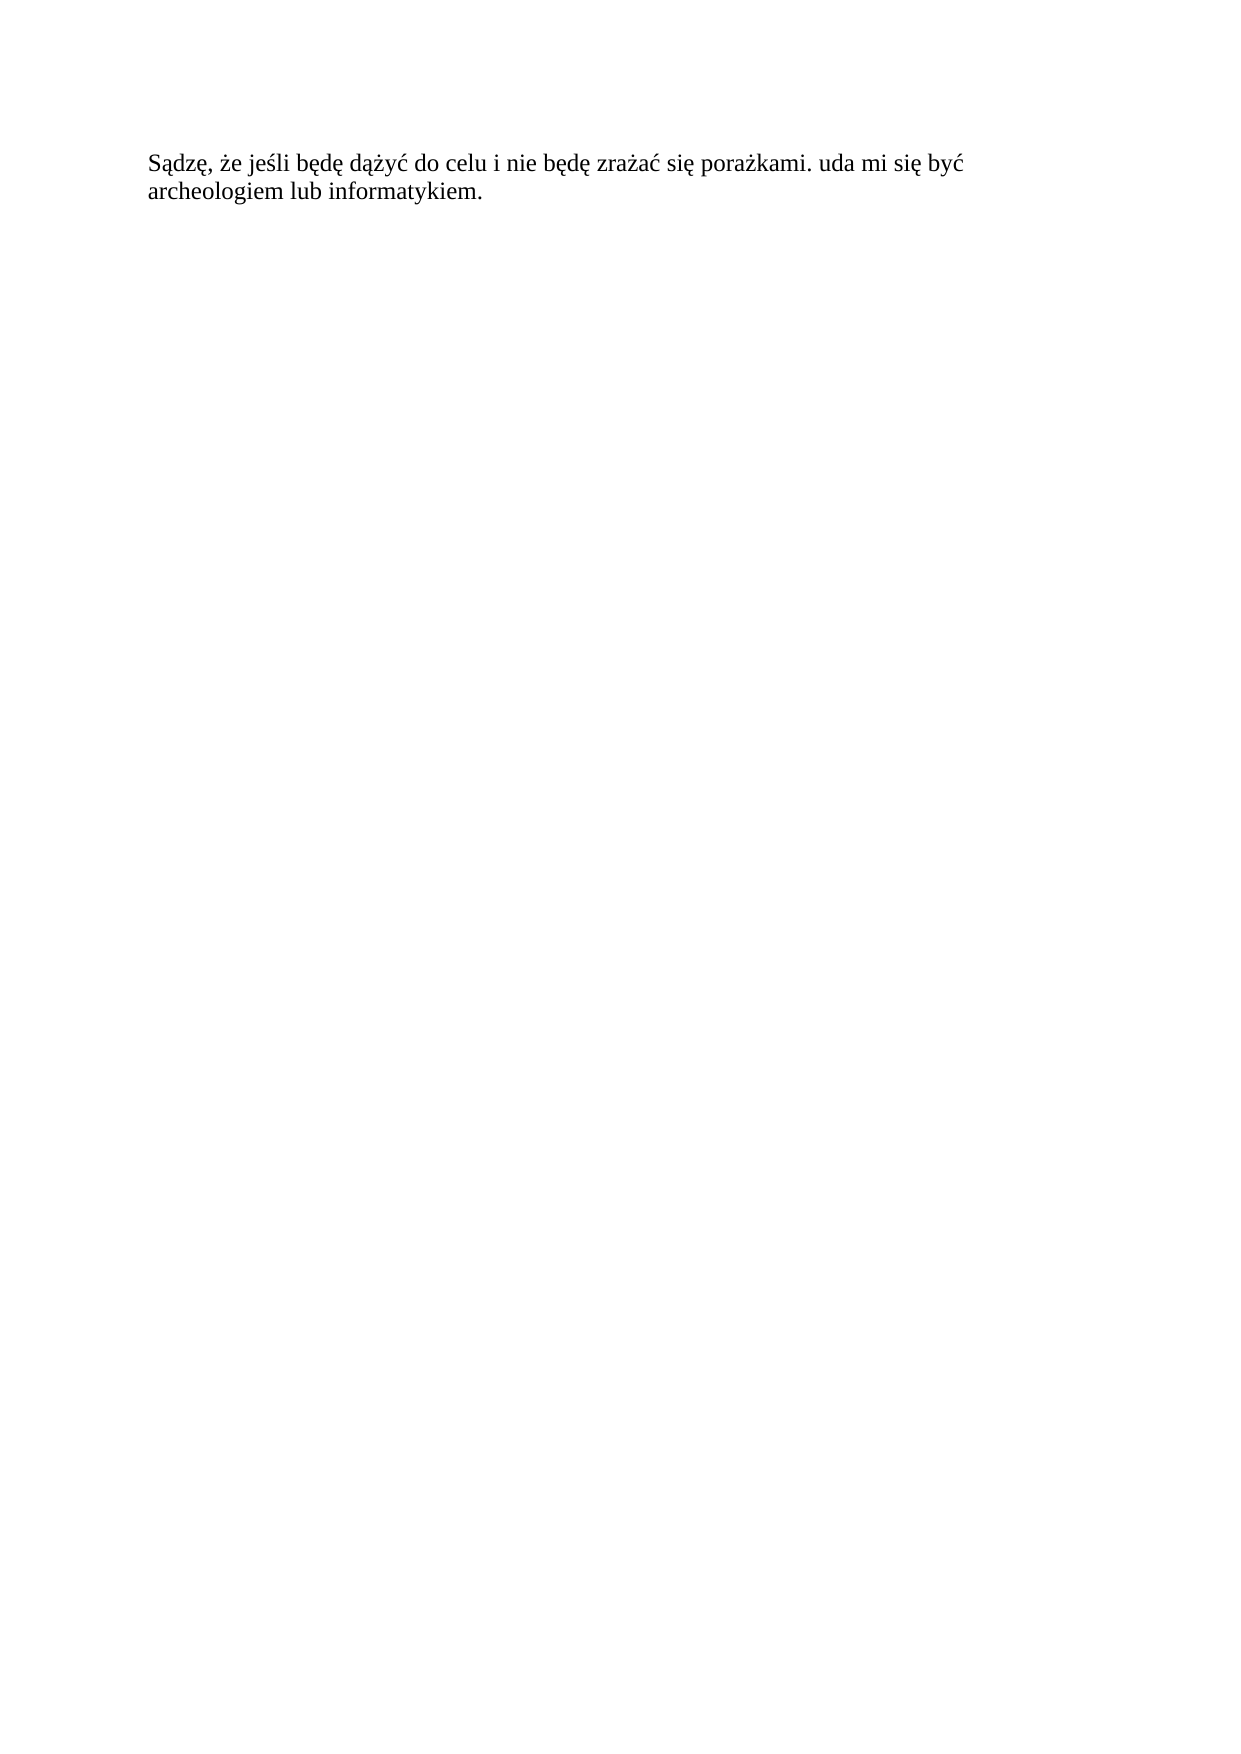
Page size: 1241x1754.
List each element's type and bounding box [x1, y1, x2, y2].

text [148, 148, 1093, 205]
